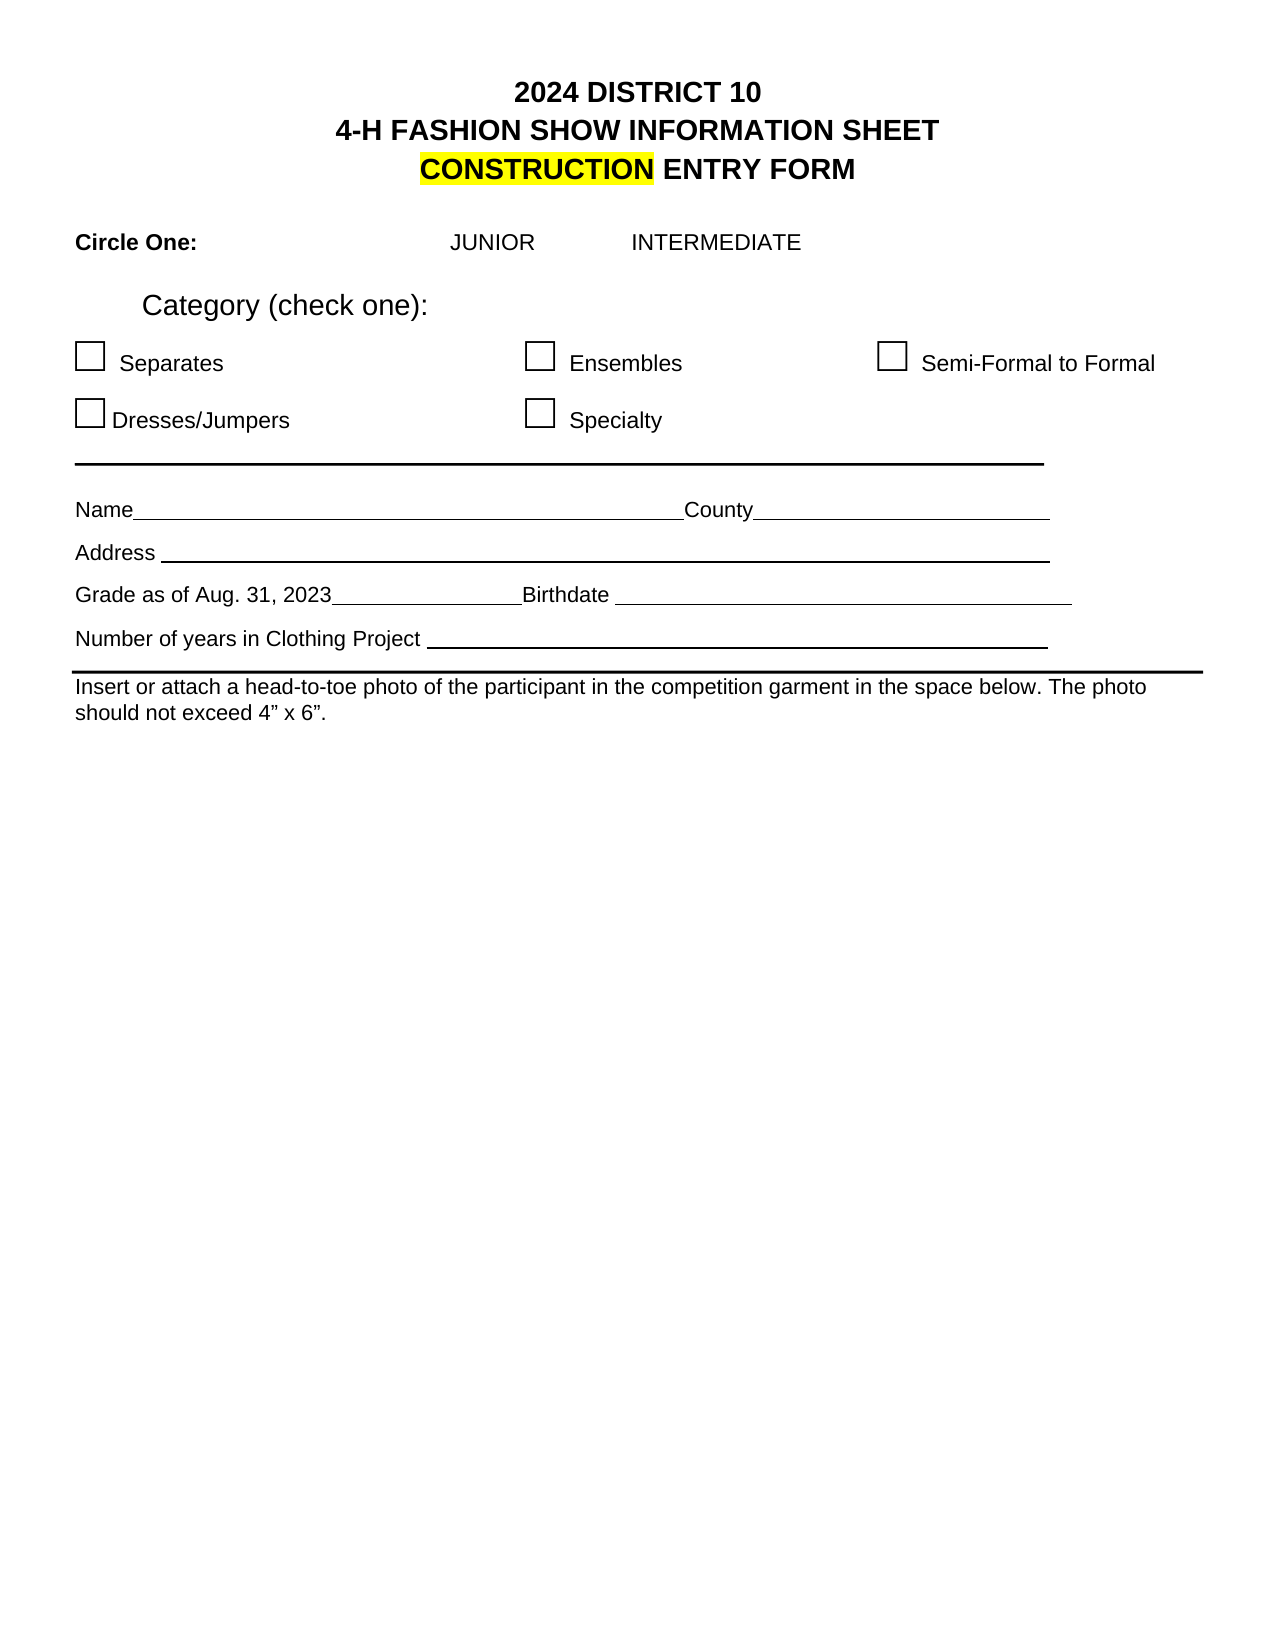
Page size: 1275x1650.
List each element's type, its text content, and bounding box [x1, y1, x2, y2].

subtitle Category (check one): [142, 288, 1237, 321]
text Circle One: JUNIOR INTERMEDIATE [75, 228, 1237, 255]
list Dresses/Jumpers □ Specialty [75, 382, 1237, 439]
text 4-H FASHION SHOW INFORMATION SHEET CONSTRUCTION ENTRY FORM [322, 113, 953, 185]
text Insert or attach a head-to-toe photo of the participant in the competition garment in the space below. The photo should not exceed 4” x 6”. [75, 674, 1201, 725]
text 2024 DISTRICT 10 [322, 75, 953, 108]
text Name County Address [75, 497, 1051, 564]
text Number of years in Clothing Project [75, 626, 1237, 651]
text Grade as of Aug. 31, 2023 Birthdate [75, 582, 1237, 607]
list Separates □ Ensembles □ Semi-Formal to Formal [75, 324, 1237, 382]
